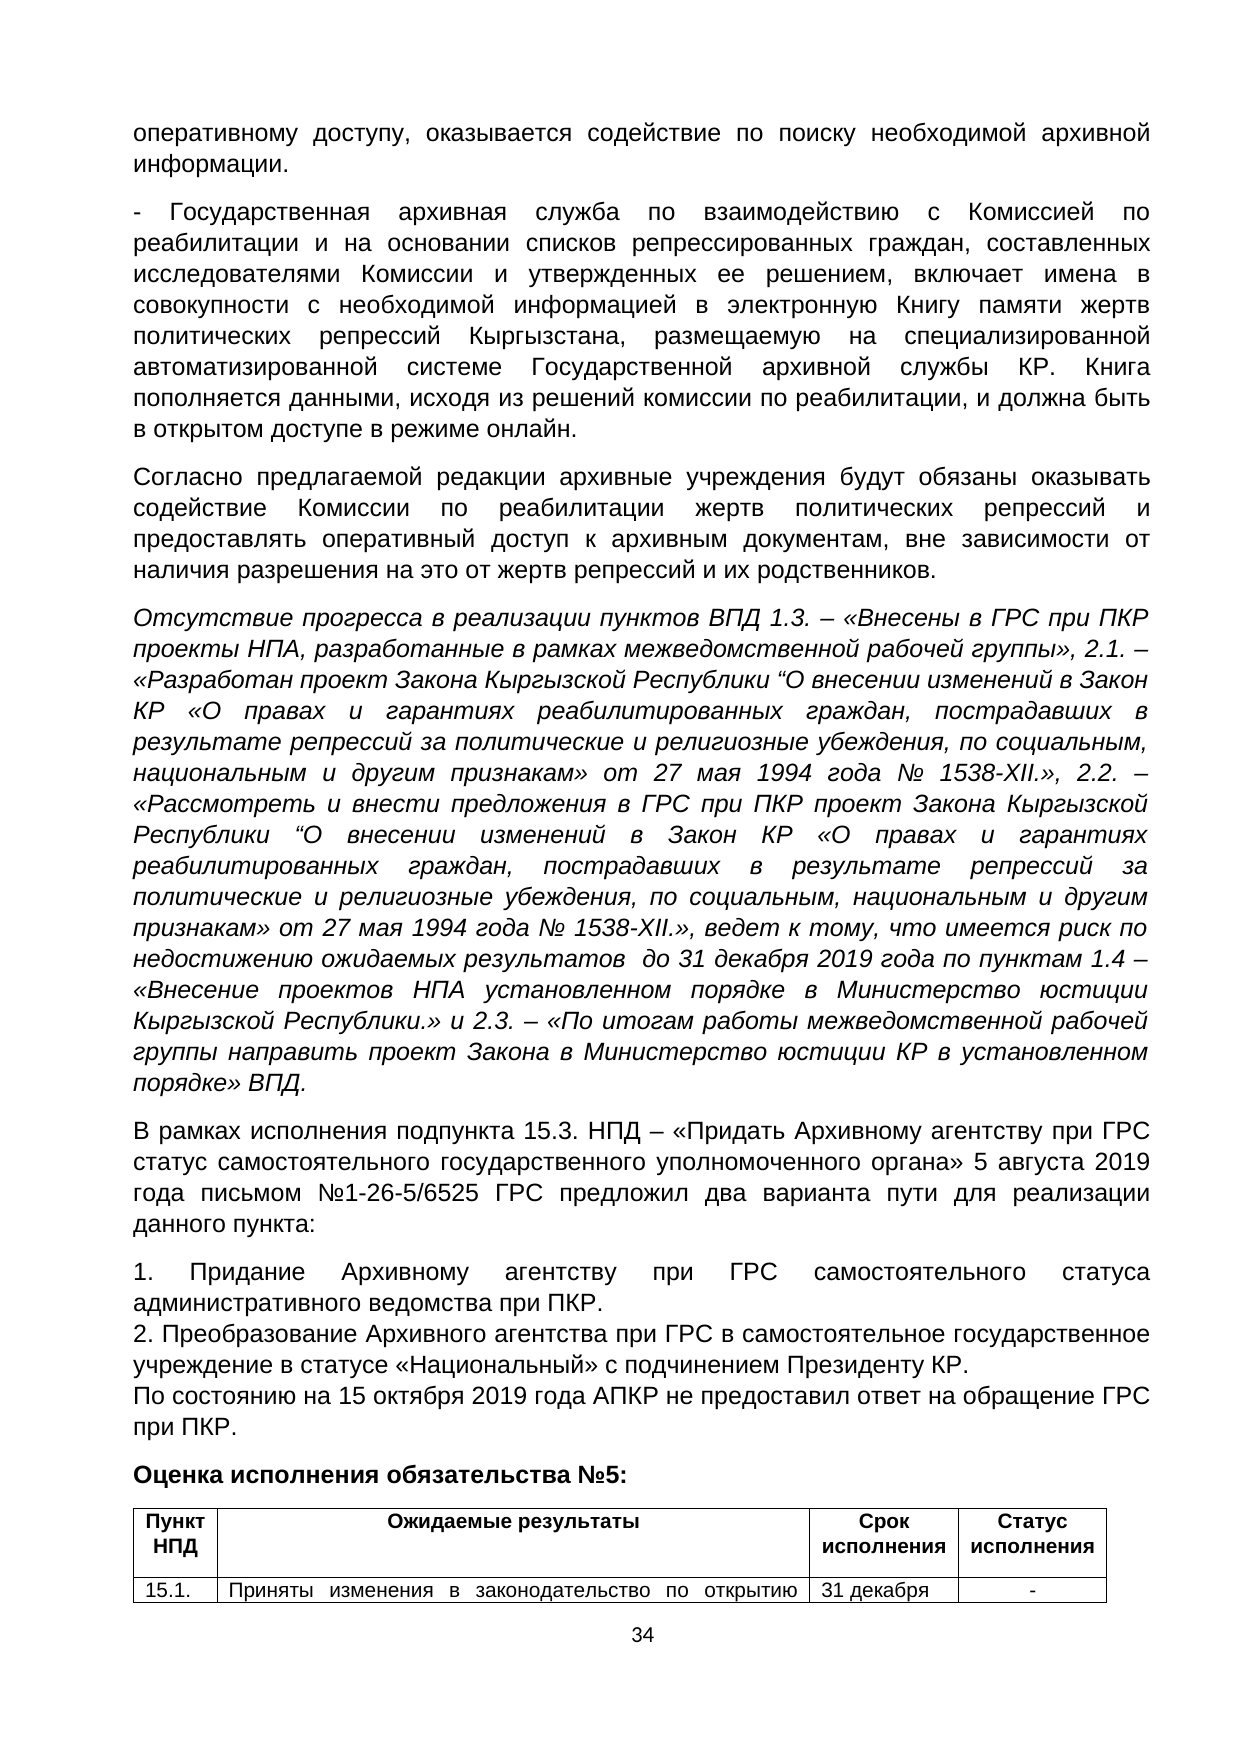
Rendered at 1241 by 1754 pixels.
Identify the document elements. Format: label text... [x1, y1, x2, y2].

text По состоянию на 15 октября 2019 года АПКР не предоставил ответ на обращение ГРС при ПКР. [133, 1381, 1152, 1441]
text Оценка исполнения обязательства №5: [133, 1460, 1152, 1488]
table_header Пункт НПД [134, 1509, 217, 1577]
table_cell - [959, 1578, 1106, 1602]
table_header Срок исполнения [810, 1509, 958, 1577]
text 1. Придание Архивному агентству при ГРС самостоятельного статуса административного ведомства при ПКР. [133, 1257, 1152, 1317]
text 2. Преобразование Архивного агентства при ГРС в самостоятельное государственное учреждение в статусе «Национальный» с подчинением Президенту КР. [133, 1319, 1152, 1379]
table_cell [810, 1578, 958, 1602]
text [133, 118, 1152, 178]
table_header Статус исполнения [959, 1509, 1106, 1577]
text Согласно предлагаемой редакции архивные учреждения будут обязаны оказывать содействие Комиссии по реабилитации жертв политических репрессий и предоставлять оперативный доступ к архивным документам, вне зависимости от наличия разрешения на это от жертв репрессий и их родственников. [133, 462, 1152, 584]
text В рамках исполнения подпункта 15.3. НПД – «Придать Архивному агентству при ГРС статус самостоятельного государственного уполномоченного органа» 5 августа 2019 года письмом №1-26-5/6525 ГРС предложил два варианта пути для реализации данного пункта: [133, 1116, 1152, 1238]
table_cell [218, 1578, 809, 1602]
text Отсутствие прогресса в реализации пунктов ВПД 1.3. – «Внесены в ГРС при ПКР проекты НПА, разработанные в рамках межведомственной рабочей группы», 2.1. – «Разработан проект Закона Кыргызской Республики “О внесении изменений в Закон КР «О правах и гарантиях реабилитированных граждан, пострадавших в результате репрессий за политические и религиозные убеждения, по социальным, национальным и другим признакам» от 27 мая 1994 года № 1538-XII.», 2.2. – «Рассмотреть и внести предложения в ГРС при ПКР проект Закона Кыргызской Республики “О внесении изменений в Закон КР «О правах и гарантиях реабилитированных граждан, пострадавших в результате репрессий за политические и религиозные убеждения, по социальным, национальным и другим признакам» от 27 мая 1994 года № 1538-XII.», ведет к тому, что имеется риск по недостижению ожидаемых результатов до 31 декабря 2019 года по пунктам 1.4 – «Внесение проектов НПА установленном порядке в Министерство юстиции Кыргызской Республики.» и 2.3. – «По итогам работы межведомственной рабочей группы направить проект Закона в Министерство юстиции КР в установленном порядке» ВПД. [133, 603, 1152, 1097]
text - Государственная архивная служба по взаимодействию с Комиссией по реабилитации и на основании списков репрессированных граждан, составленных исследователями Комиссии и утвержденных ее решением, включает имена в совокупности с необходимой информацией в электронную Книгу памяти жертв политических репрессий Кыргызстана, размещаемую на специализированной автоматизированной системе Государственной архивной службы КР. Книга пополняется данными, исходя из решений комиссии по реабилитации, и должна быть в открытом доступе в режиме онлайн. [133, 197, 1152, 443]
table_header Ожидаемые результаты [218, 1509, 809, 1577]
table_cell 15.1. [134, 1578, 217, 1602]
